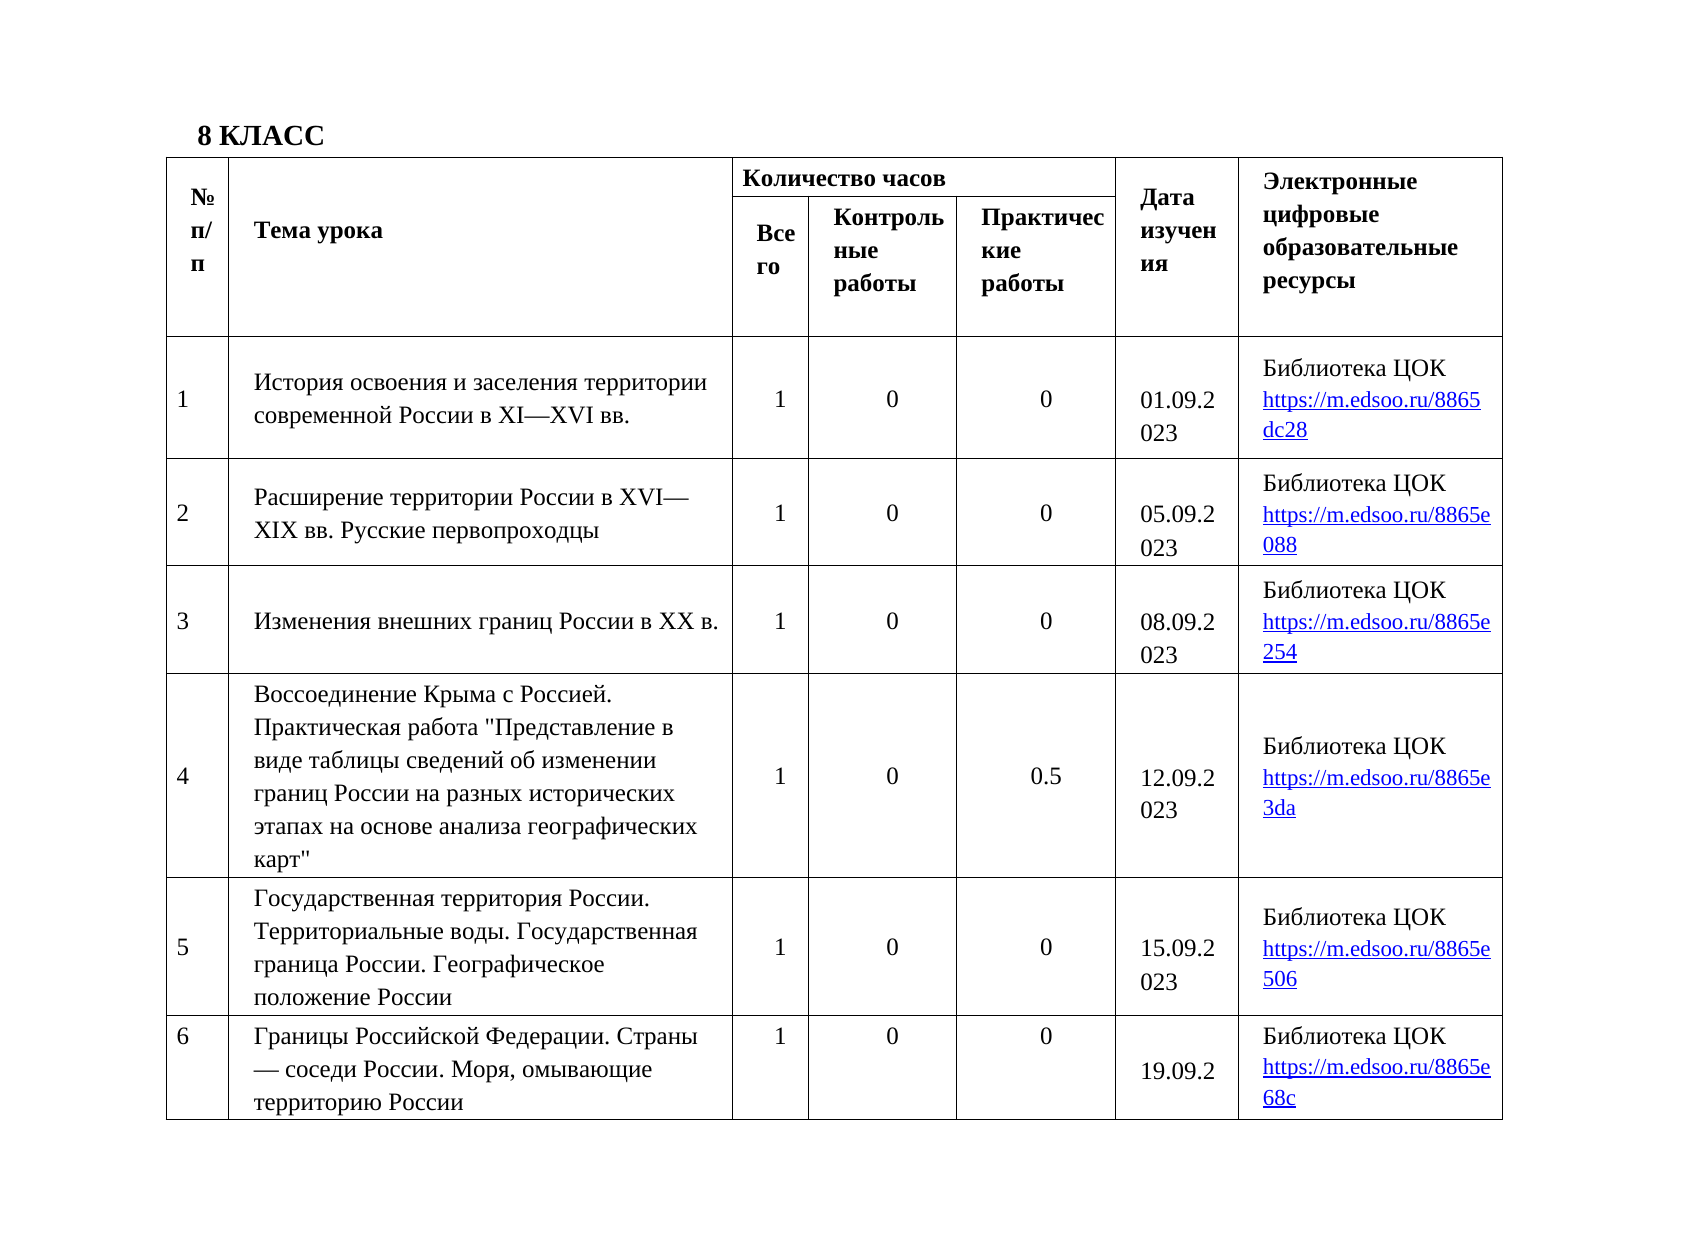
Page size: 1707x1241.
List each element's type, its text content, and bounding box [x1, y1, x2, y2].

table_cell 0 [957, 337, 1115, 458]
table_cell 1 [733, 1016, 808, 1119]
table_cell 01.09.2023 [1116, 337, 1238, 458]
table_cell 4 [167, 674, 228, 877]
table_cell Практические работы [957, 197, 1115, 336]
table_cell 0 [809, 878, 956, 1014]
table_cell 6 [167, 1016, 228, 1119]
table_cell 1 [733, 674, 808, 877]
text 8 КЛАСС [190, 118, 1618, 152]
table_cell Библиотека ЦОК https://m.edsoo.ru/8865e254 [1239, 566, 1502, 673]
table_cell Библиотека ЦОК https://m.edsoo.ru/8865e088 [1239, 459, 1502, 565]
table_cell 0 [809, 674, 956, 877]
table_cell Государственная территория России. Территориальные воды. Государственная граница России. Географическое положение России [229, 878, 732, 1014]
table_cell 08.09.2023 [1116, 566, 1238, 673]
table_cell 0 [809, 1016, 956, 1119]
table_cell 1 [167, 337, 228, 458]
table_cell 0 [957, 878, 1115, 1014]
table_cell Всего [733, 197, 808, 336]
table_cell 1 [733, 337, 808, 458]
table_cell 1 [733, 459, 808, 565]
table_cell 05.09.2023 [1116, 459, 1238, 565]
table_cell 0 [809, 337, 956, 458]
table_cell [1239, 1016, 1502, 1119]
table_cell Библиотека ЦОК https://m.edsoo.ru/8865e506 [1239, 878, 1502, 1014]
table_header Тема урока [229, 158, 732, 336]
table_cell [229, 1016, 732, 1119]
table_cell 15.09.2023 [1116, 878, 1238, 1014]
table_cell 5 [167, 878, 228, 1014]
table_header № п/п [167, 158, 228, 336]
table_cell Контрольные работы [809, 197, 956, 336]
table_cell 19.09.2023 [1116, 1016, 1238, 1119]
table_cell 1 [733, 878, 808, 1014]
table_cell 0 [809, 566, 956, 673]
table_header Количество часов [733, 158, 1115, 196]
table_cell Библиотека ЦОК https://m.edsoo.ru/8865dc28 [1239, 337, 1502, 458]
table_cell 1 [733, 566, 808, 673]
table_header Дата изучения [1116, 158, 1238, 336]
table_header Электронные цифровые образовательные ресурсы [1239, 158, 1502, 336]
table_cell 12.09.2023 [1116, 674, 1238, 877]
table_cell Библиотека ЦОК https://m.edsoo.ru/8865e3da [1239, 674, 1502, 877]
table_cell Изменения внешних границ России в ХХ в. [229, 566, 732, 673]
table_cell 0 [957, 459, 1115, 565]
table_cell Расширение территории России в XVI—XIX вв. Русские первопроходцы [229, 459, 732, 565]
table_cell 0 [809, 459, 956, 565]
table_cell Воссоединение Крыма с Россией. Практическая работа "Представление в виде таблицы сведений об изменении границ России на разных исторических этапах на основе анализа географических карт" [229, 674, 732, 877]
table_cell 2 [167, 459, 228, 565]
table_cell 0 [957, 566, 1115, 673]
table_cell 0.5 [957, 674, 1115, 877]
table_cell 3 [167, 566, 228, 673]
table_cell История освоения и заселения территории современной России в XI—XVI вв. [229, 337, 732, 458]
table_cell 0 [957, 1016, 1115, 1119]
